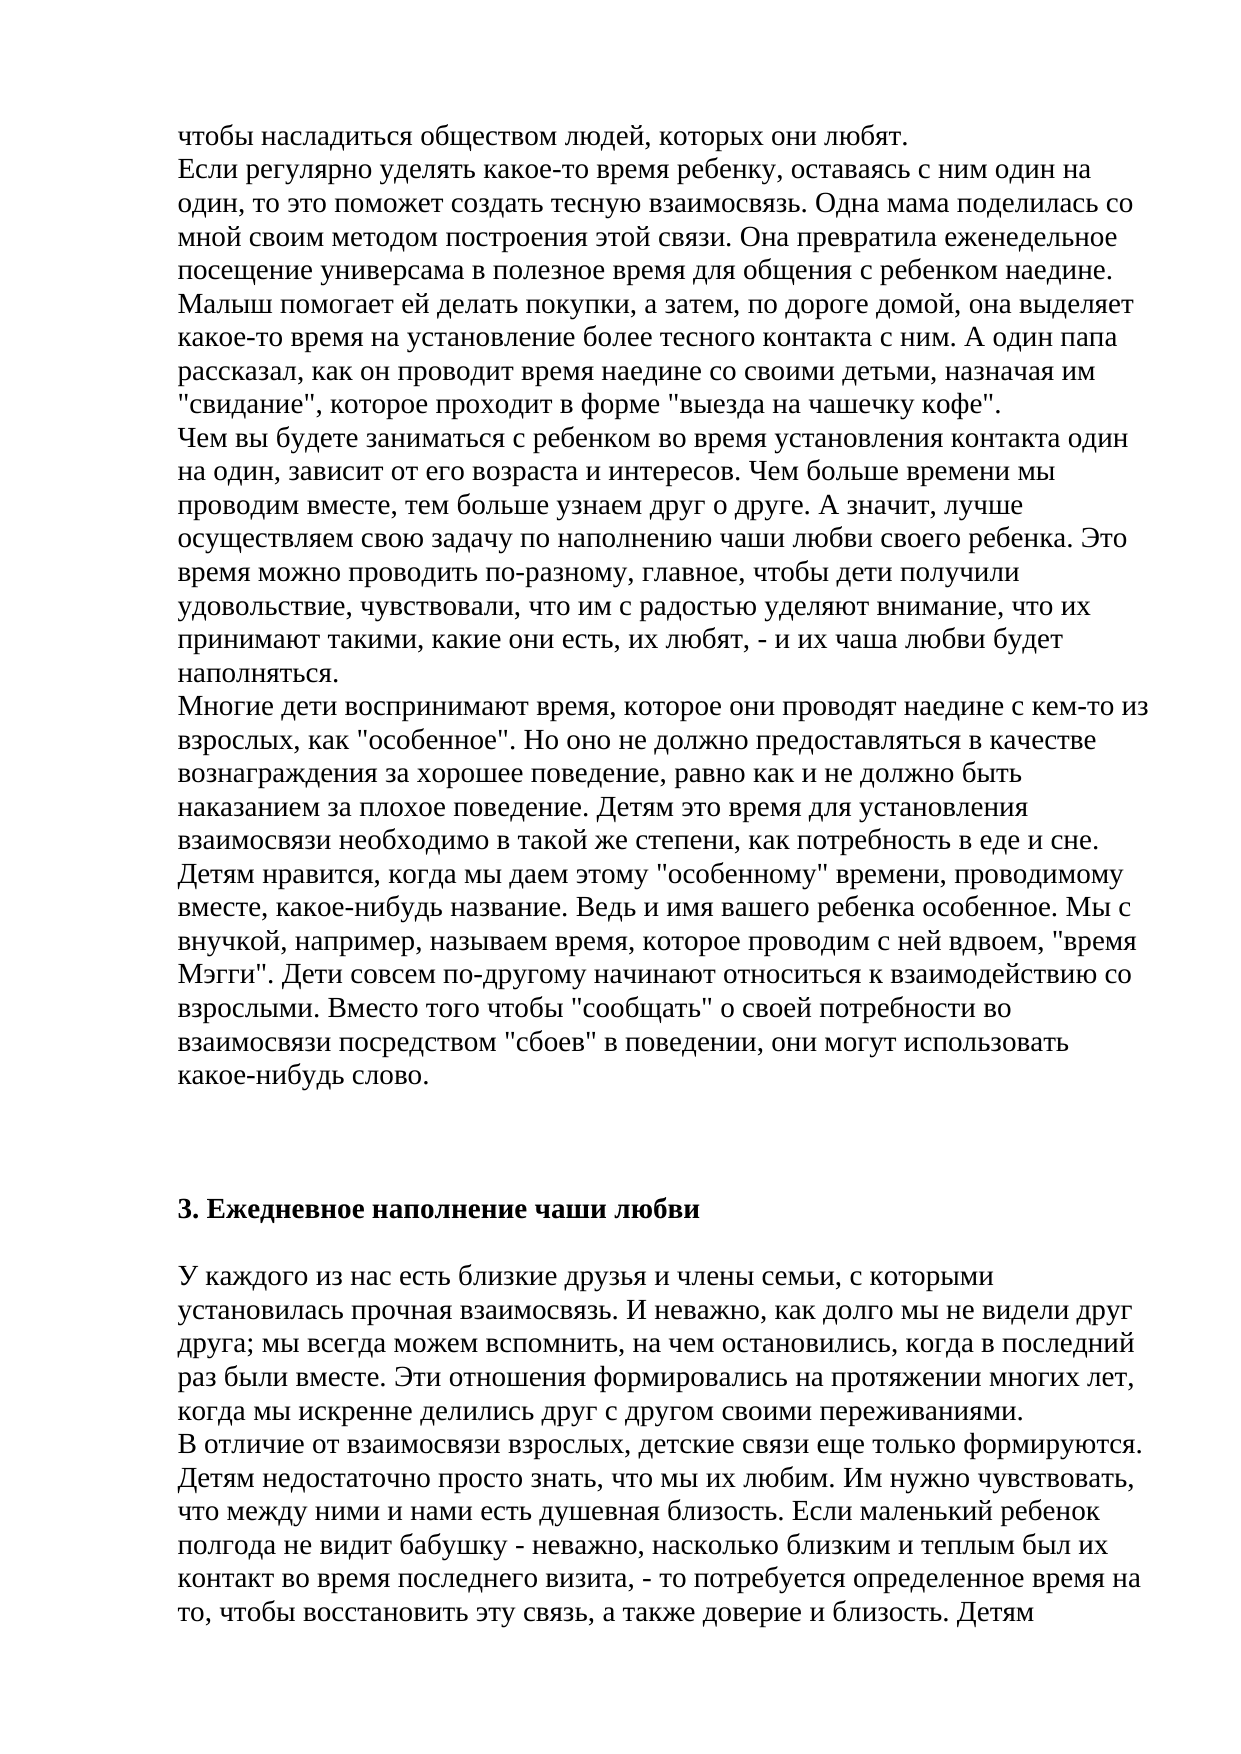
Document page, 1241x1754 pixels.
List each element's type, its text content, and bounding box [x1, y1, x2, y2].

text Детям нравится, когда мы даем этому "особенному" времени, проводимому вместе, какое-нибудь название. Ведь и имя вашего ребенка особенное. Мы с внучкой, например, называем время, которое проводим с ней вдвоем, "время Мэгги". Дети совсем по-другому начинают относиться к взаимодействию со взрослыми. Вместо того чтобы "сообщать" о своей потребности во взаимосвязи посредством "сбоев" в поведении, они могут использовать какое-нибудь слово. [177, 856, 1152, 1091]
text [177, 1426, 1152, 1627]
text 3. Ежедневное наполнение чаши любви [177, 1191, 1152, 1225]
text Чем вы будете заниматься с ребенком во время установления контакта один на один, зависит от его возраста и интересов. Чем больше времени мы проводим вместе, тем больше узнаем друг о друге. А значит, лучше осуществляем свою задачу по наполнению чаши любви своего ребенка. Это время можно проводить по-разному, главное, чтобы дети получили удовольствие, чувствовали, что им с радостью уделяют внимание, что их принимают такими, какие они есть, их любят, - и их чаша любви будет наполняться. [177, 420, 1152, 688]
text Если регулярно уделять какое-то время ребенку, оставаясь с ним один на один, то это поможет создать тесную взаимосвязь. Одна мама поделилась со мной своим методом построения этой связи. Она превратила еженедельное посещение универсама в полезное время для общения с ребенком наедине. Малыш помогает ей делать покупки, а затем, по дороге домой, она выделяет какое-то время на установление более тесного контакта с ним. А один папа рассказал, как он проводит время наедине со своими детьми, назначая им "свидание", которое проходит в форме "выезда на чашечку кофе". [177, 152, 1152, 420]
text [177, 118, 1152, 152]
text У каждого из нас есть близкие друзья и члены семьи, с которыми установилась прочная взаимосвязь. И неважно, как долго мы не видели друг друга; мы всегда можем вспомнить, на чем остановились, когда в последний раз были вместе. Эти отношения формировались на протяжении многих лет, когда мы искренне делились друг с другом своими переживаниями. [177, 1258, 1152, 1426]
text Многие дети воспринимают время, которое они проводят наедине с кем-то из взрослых, как "особенное". Но оно не должно предоставляться в качестве вознаграждения за хорошее поведение, равно как и не должно быть наказанием за плохое поведение. Детям это время для установления взаимосвязи необходимо в такой же степени, как потребность в еде и сне. [177, 688, 1152, 856]
